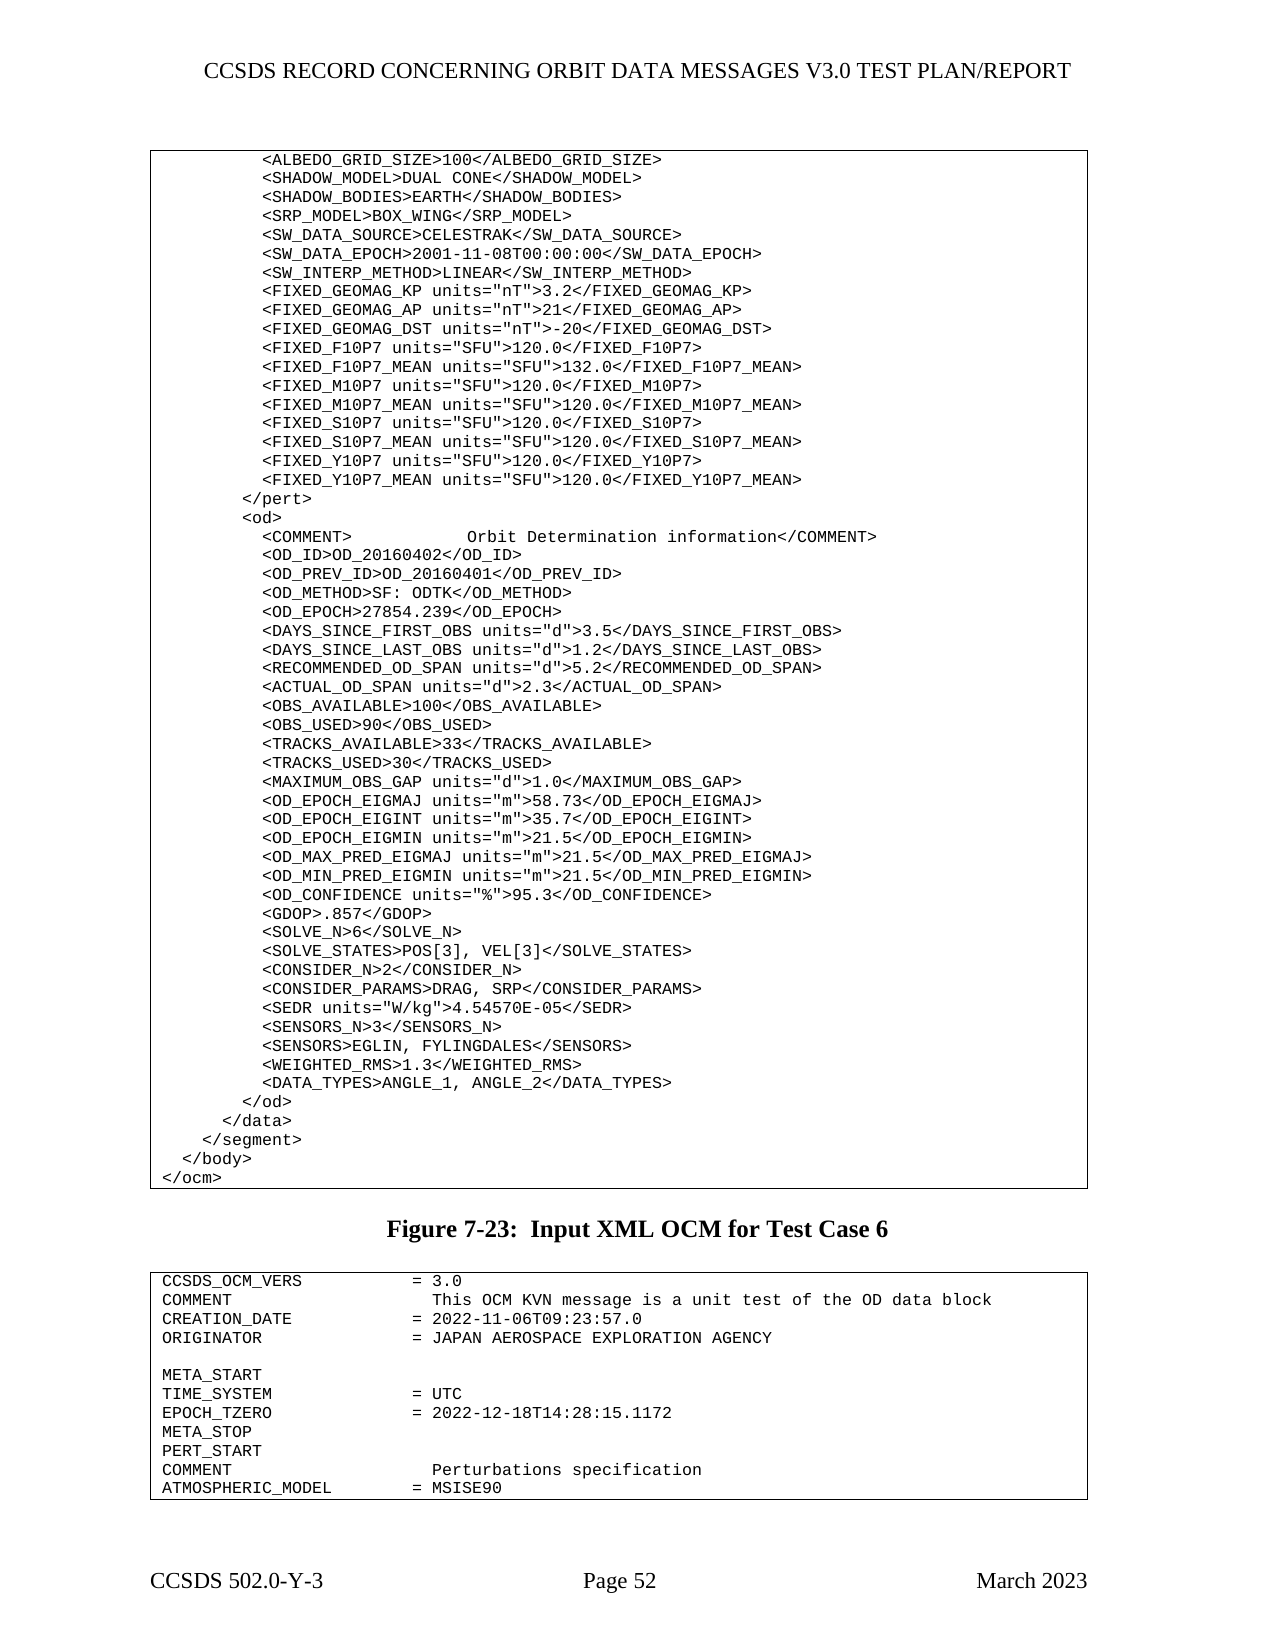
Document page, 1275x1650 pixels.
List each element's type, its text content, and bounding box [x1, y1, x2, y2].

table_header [151, 151, 1087, 1188]
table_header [151, 1273, 1087, 1499]
